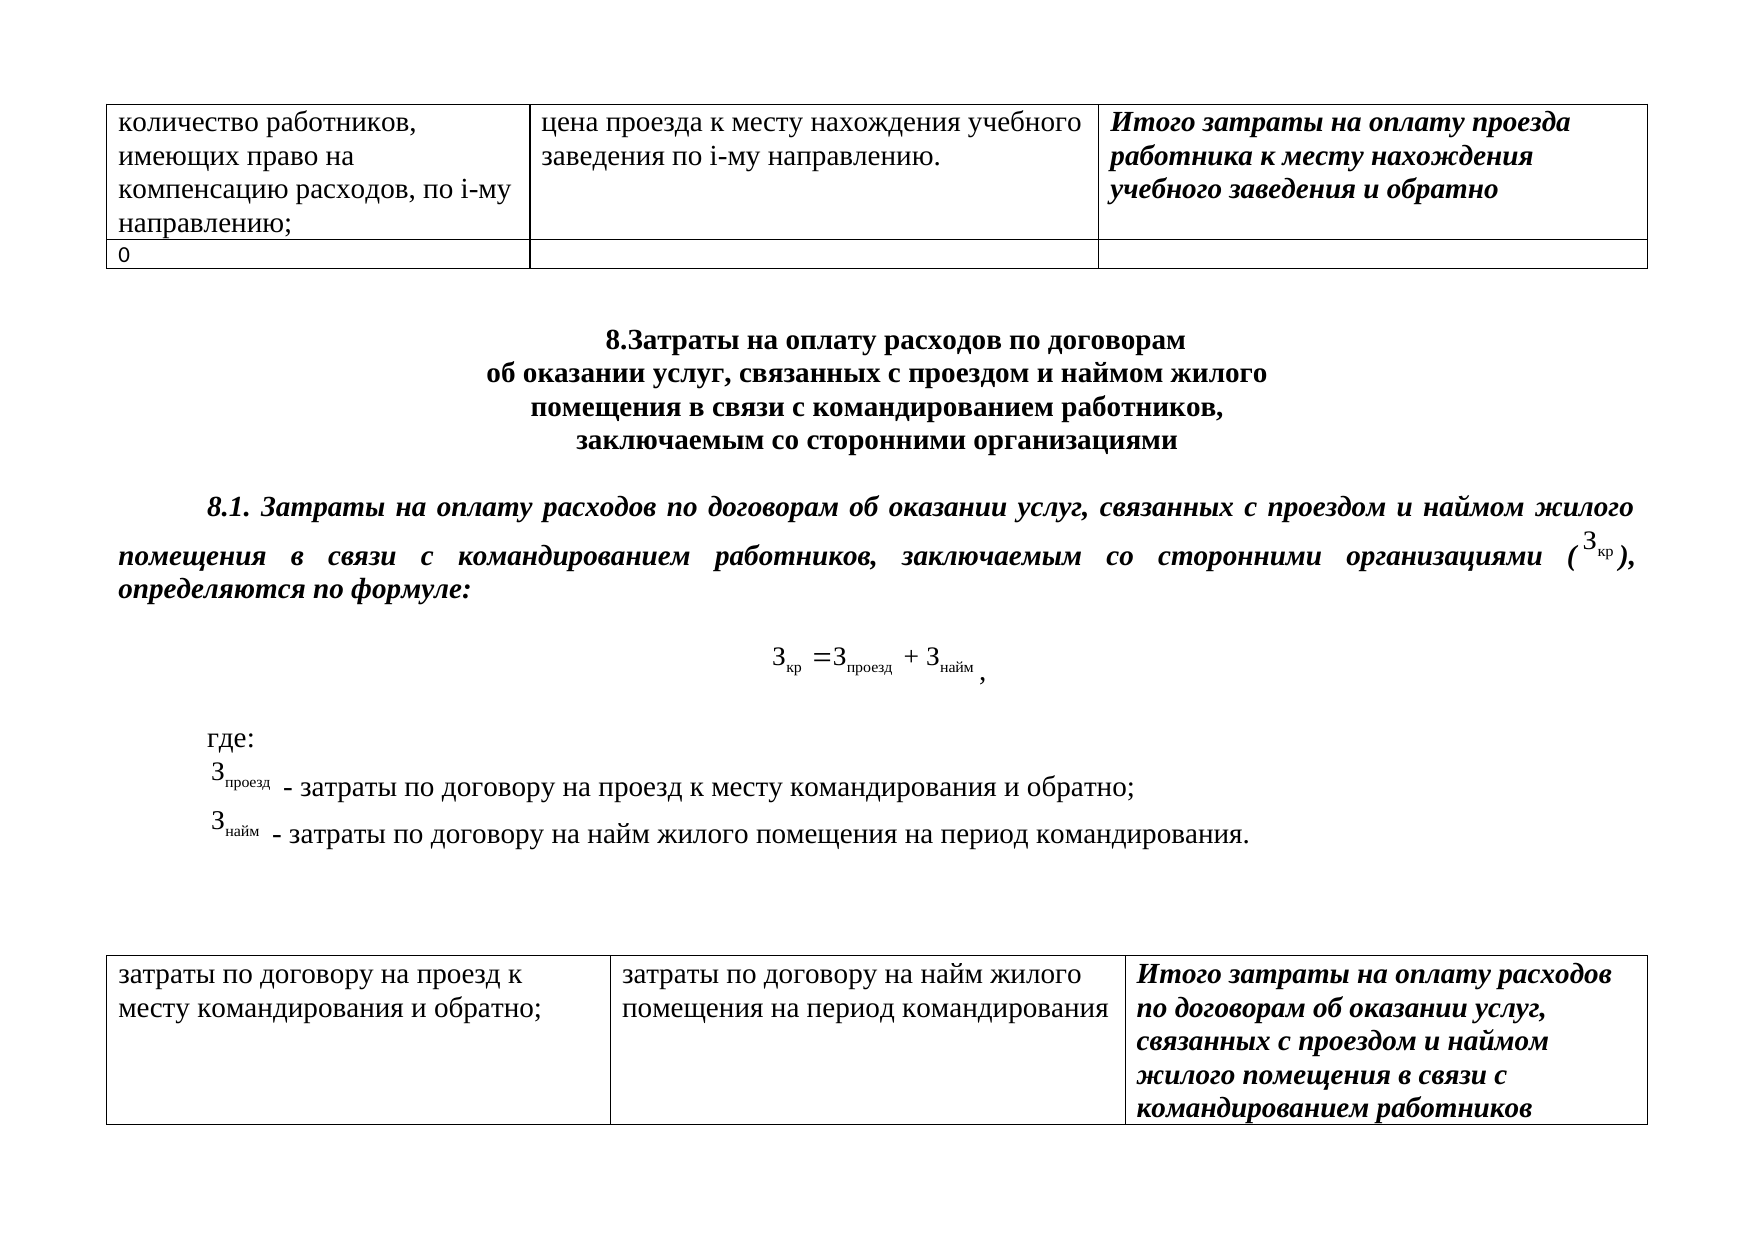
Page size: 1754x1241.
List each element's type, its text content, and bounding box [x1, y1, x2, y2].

text где: [118, 721, 1636, 754]
table_cell 0 [107, 240, 529, 268]
text 8.1. Затраты на оплату расходов по договорам об оказании услуг, связанных с проездом и наймом жилого помещения в связи с командированием работников, заключаемым со сторонними организациями (), определяются по формуле: [118, 489, 1636, 605]
table_cell [531, 240, 1098, 268]
text , [118, 638, 1636, 687]
table_header затраты по договору на найм жилого помещения на период командирования [611, 956, 1125, 1124]
table_header цена проезда к месту нахождения учебного заведения по i-му направлению. [531, 105, 1098, 239]
text 8.Затраты на оплату расходов по договорам [156, 322, 1636, 355]
text - затраты по договору на найм жилого помещения на период командирования. [118, 802, 1636, 849]
table_cell [1099, 240, 1647, 268]
text помещения в связи с командированием работников, [118, 389, 1636, 422]
table_header количество работников, имеющих право на компенсацию расходов, по i-му направлению; [107, 105, 529, 239]
text об оказании услуг, связанных с проездом и наймом жилого [118, 355, 1636, 389]
table_header затраты по договору на проезд к месту командирования и обратно; [107, 956, 610, 1124]
table_header Итого затраты на оплату проезда работника к месту нахождения учебного заведения и обратно [1099, 105, 1647, 239]
table_header Итого затраты на оплату расходов по договорам об оказании услуг, связанных с проездом и наймом жилого помещения в связи с командированием работников [1126, 956, 1647, 1124]
text - затраты по договору на проезд к месту командирования и обратно; [118, 754, 1636, 802]
text заключаемым со сторонними организациями [118, 422, 1636, 456]
